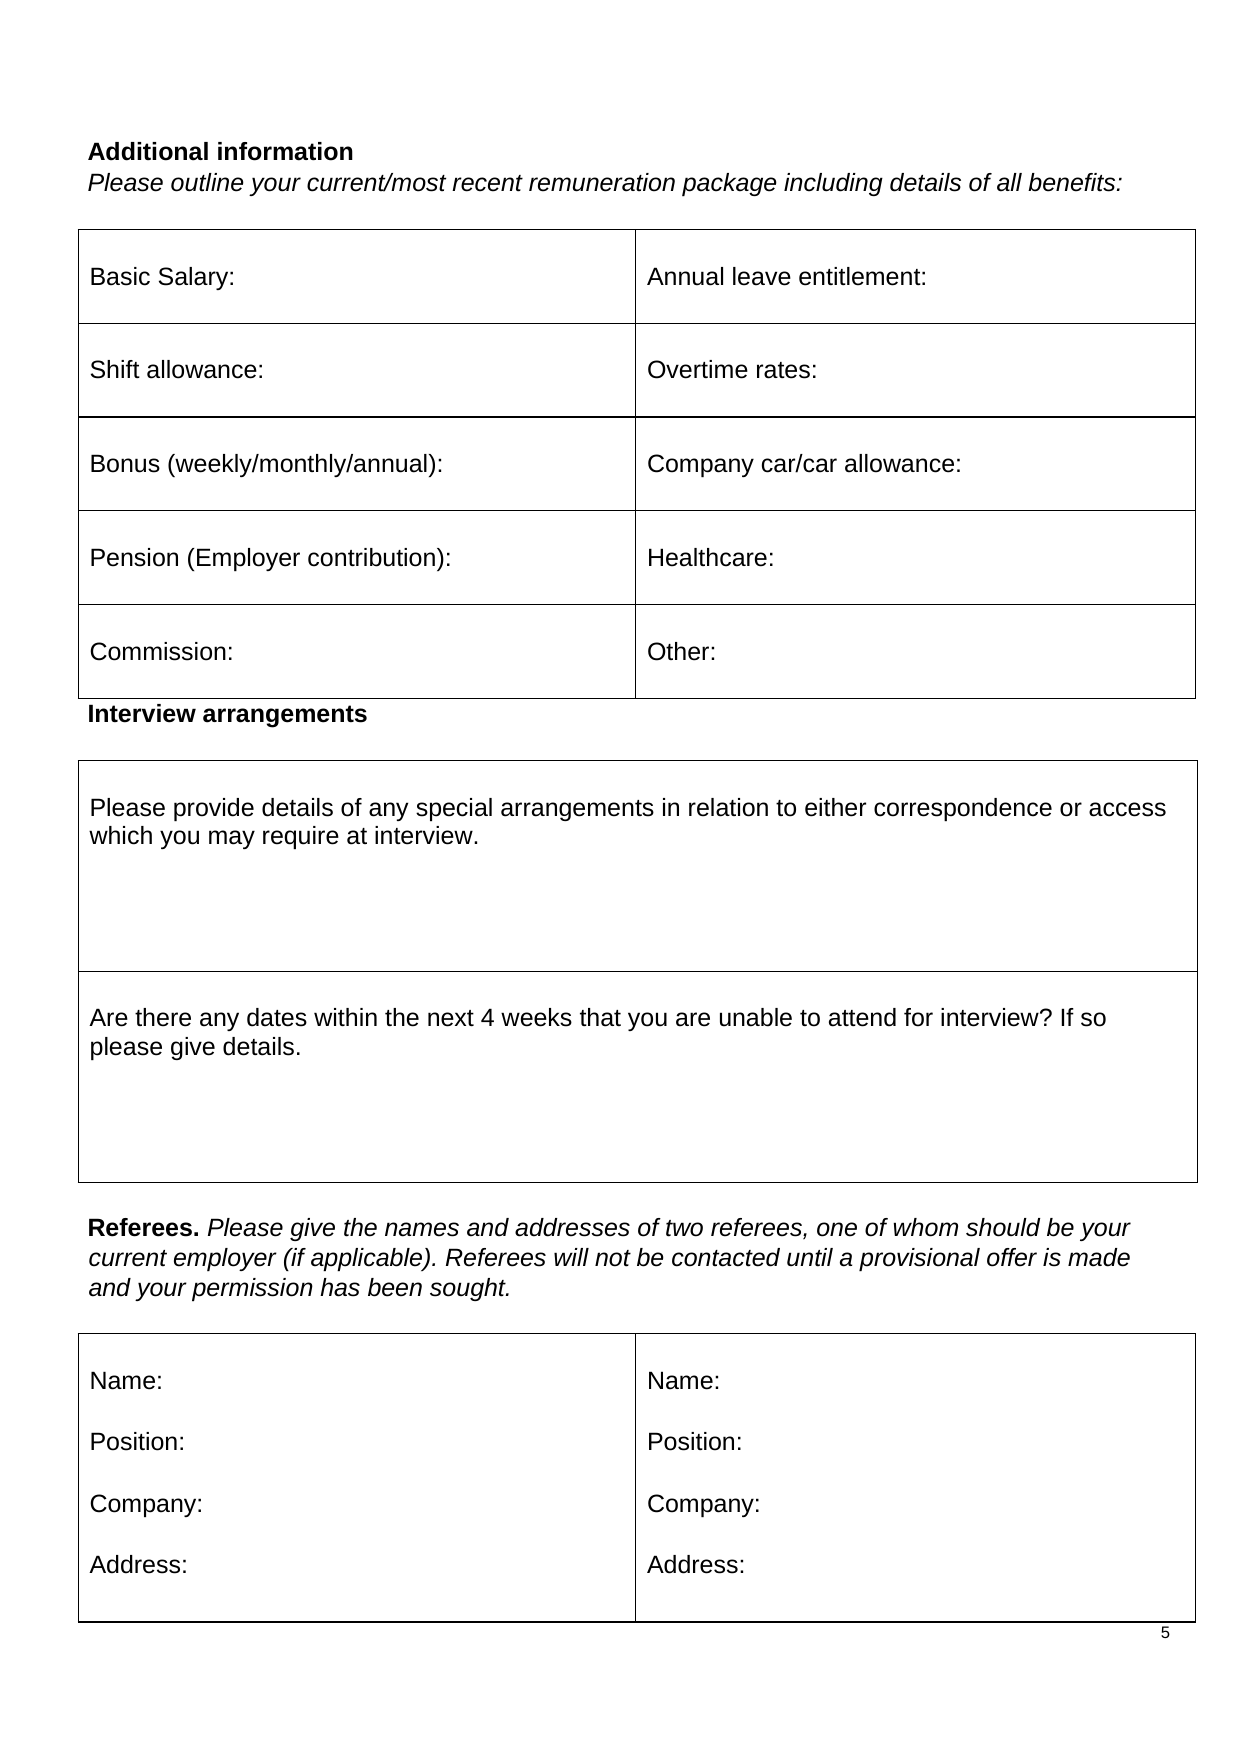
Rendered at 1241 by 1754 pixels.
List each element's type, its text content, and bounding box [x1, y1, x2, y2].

text Please outline your current/most recent remuneration package including details of all benefits: [87, 168, 1180, 197]
table_cell Other: [636, 605, 1195, 698]
table_header Please provide details of any special arrangements in relation to either correspondence or access which you may require at interview. [79, 761, 1197, 971]
table_cell Commission: [79, 605, 635, 698]
table_cell Shift allowance: [79, 324, 635, 416]
table_cell Healthcare: [636, 511, 1195, 604]
table_header Annual leave entitlement: [636, 230, 1195, 323]
subtitle Additional information [87, 137, 1185, 166]
table_cell Pension (Employer contribution): [79, 511, 635, 604]
text Referees. Please give the names and addresses of two referees, one of whom should be your current employer (if applicable). Referees will not be contacted until a provisional offer is made and your permission has been sought. [87, 1213, 1180, 1301]
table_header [79, 1334, 635, 1621]
table_cell Are there any dates within the next 4 weeks that you are unable to attend for interview? If so please give details. [79, 972, 1197, 1182]
table_cell Company car/car allowance: [636, 418, 1195, 510]
subtitle Interview arrangements [87, 699, 1185, 727]
table_header Basic Salary: [79, 230, 635, 323]
table_cell Overtime rates: [636, 324, 1195, 416]
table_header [636, 1334, 1195, 1621]
table_cell Bonus (weekly/monthly/annual): [79, 418, 635, 510]
